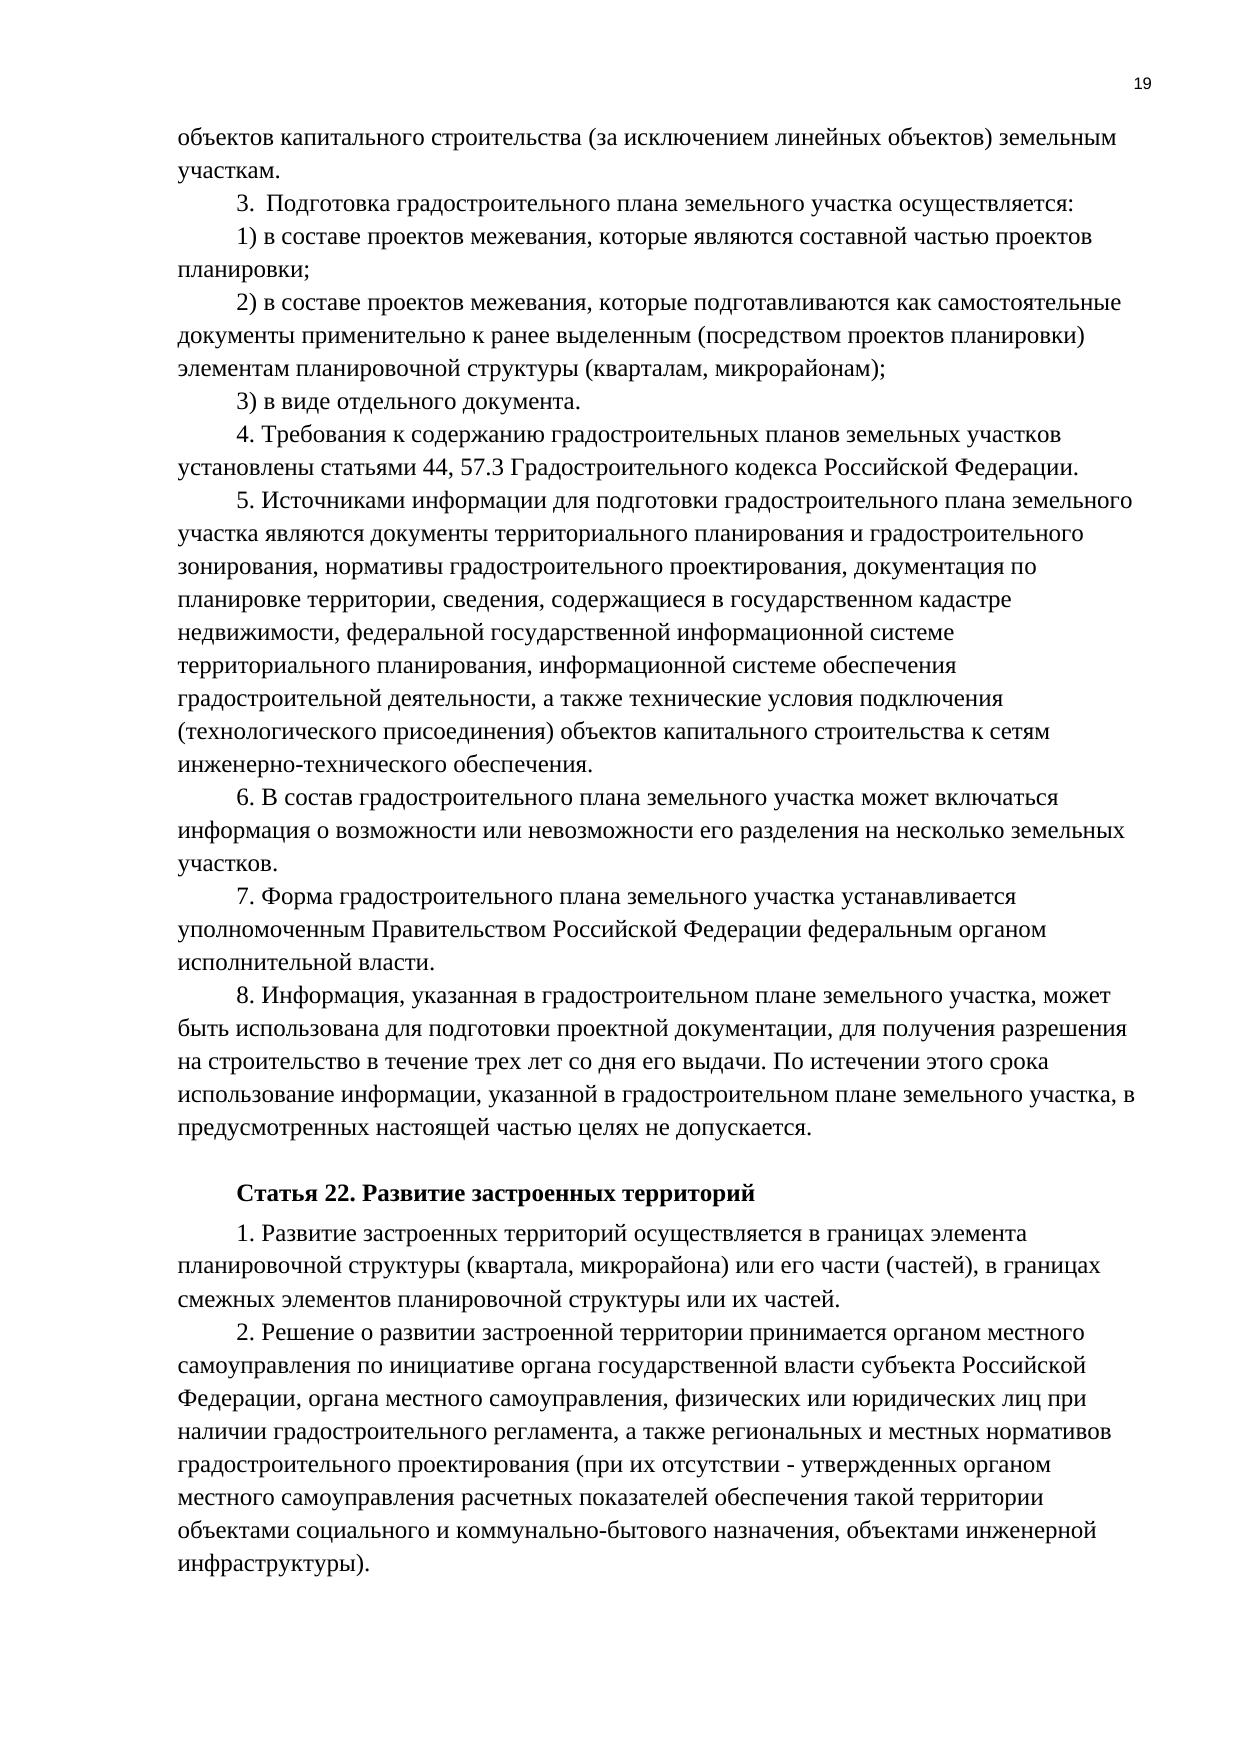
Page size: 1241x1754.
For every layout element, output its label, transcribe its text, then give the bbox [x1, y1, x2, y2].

text 3. Подготовка градостроительного плана земельного участка осуществляется: [177, 188, 1152, 216]
text 4. Требования к содержанию градостроительных планов земельных участков установлены статьями 44, 57.3 Градостроительного кодекса Российской Федерации. [177, 419, 1152, 481]
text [177, 122, 1152, 183]
text 6. В состав градостроительного плана земельного участка может включаться информация о возможности или невозможности его разделения на несколько земельных участков. [177, 782, 1152, 877]
text 1) в составе проектов межевания, которые являются составной частью проектов планировки; [177, 221, 1152, 282]
subtitle Статья 22. Развитие застроенных территорий [177, 1178, 1152, 1207]
text 8. Информация, указанная в градостроительном плане земельного участка, может быть использована для подготовки проектной документации, для получения разрешения на строительство в течение трех лет со дня его выдачи. По истечении этого срока использование информации, указанной в градостроительном плане земельного участка, в предусмотренных настоящей частью целях не допускается. [177, 980, 1152, 1141]
text 5. Источниками информации для подготовки градостроительного плана земельного участка являются документы территориального планирования и градостроительного зонирования, нормативы градостроительного проектирования, документация по планировке территории, сведения, содержащиеся в государственном кадастре недвижимости, федеральной государственной информационной системе территориального планирования, информационной системе обеспечения градостроительной деятельности, а также технические условия подключения (технологического присоединения) объектов капитального строительства к сетям инженерно-технического обеспечения. [177, 485, 1152, 778]
text 2) в составе проектов межевания, которые подготавливаются как самостоятельные документы применительно к ранее выделенным (посредством проектов планировки) элементам планировочной структуры (кварталам, микрорайонам); [177, 287, 1152, 382]
text 1. Развитие застроенных территорий осуществляется в границах элемента планировочной структуры (квартала, микрорайона) или его части (частей), в границах смежных элементов планировочной структуры или их частей. [177, 1218, 1152, 1312]
text 3) в виде отдельного документа. [177, 386, 1152, 414]
text 7. Форма градостроительного плана земельного участка устанавливается уполномоченным Правительством Российской Федерации федеральным органом исполнительной власти. [177, 881, 1152, 976]
text 2. Решение о развитии застроенной территории принимается органом местного самоуправления по инициативе органа государственной власти субъекта Российской Федерации, органа местного самоуправления, физических или юридических лиц при наличии градостроительного регламента, а также региональных и местных нормативов градостроительного проектирования (при их отсутствии - утвержденных органом местного самоуправления расчетных показателей обеспечения такой территории объектами социального и коммунально-бытового назначения, объектами инженерной инфраструктуры). [177, 1317, 1152, 1577]
